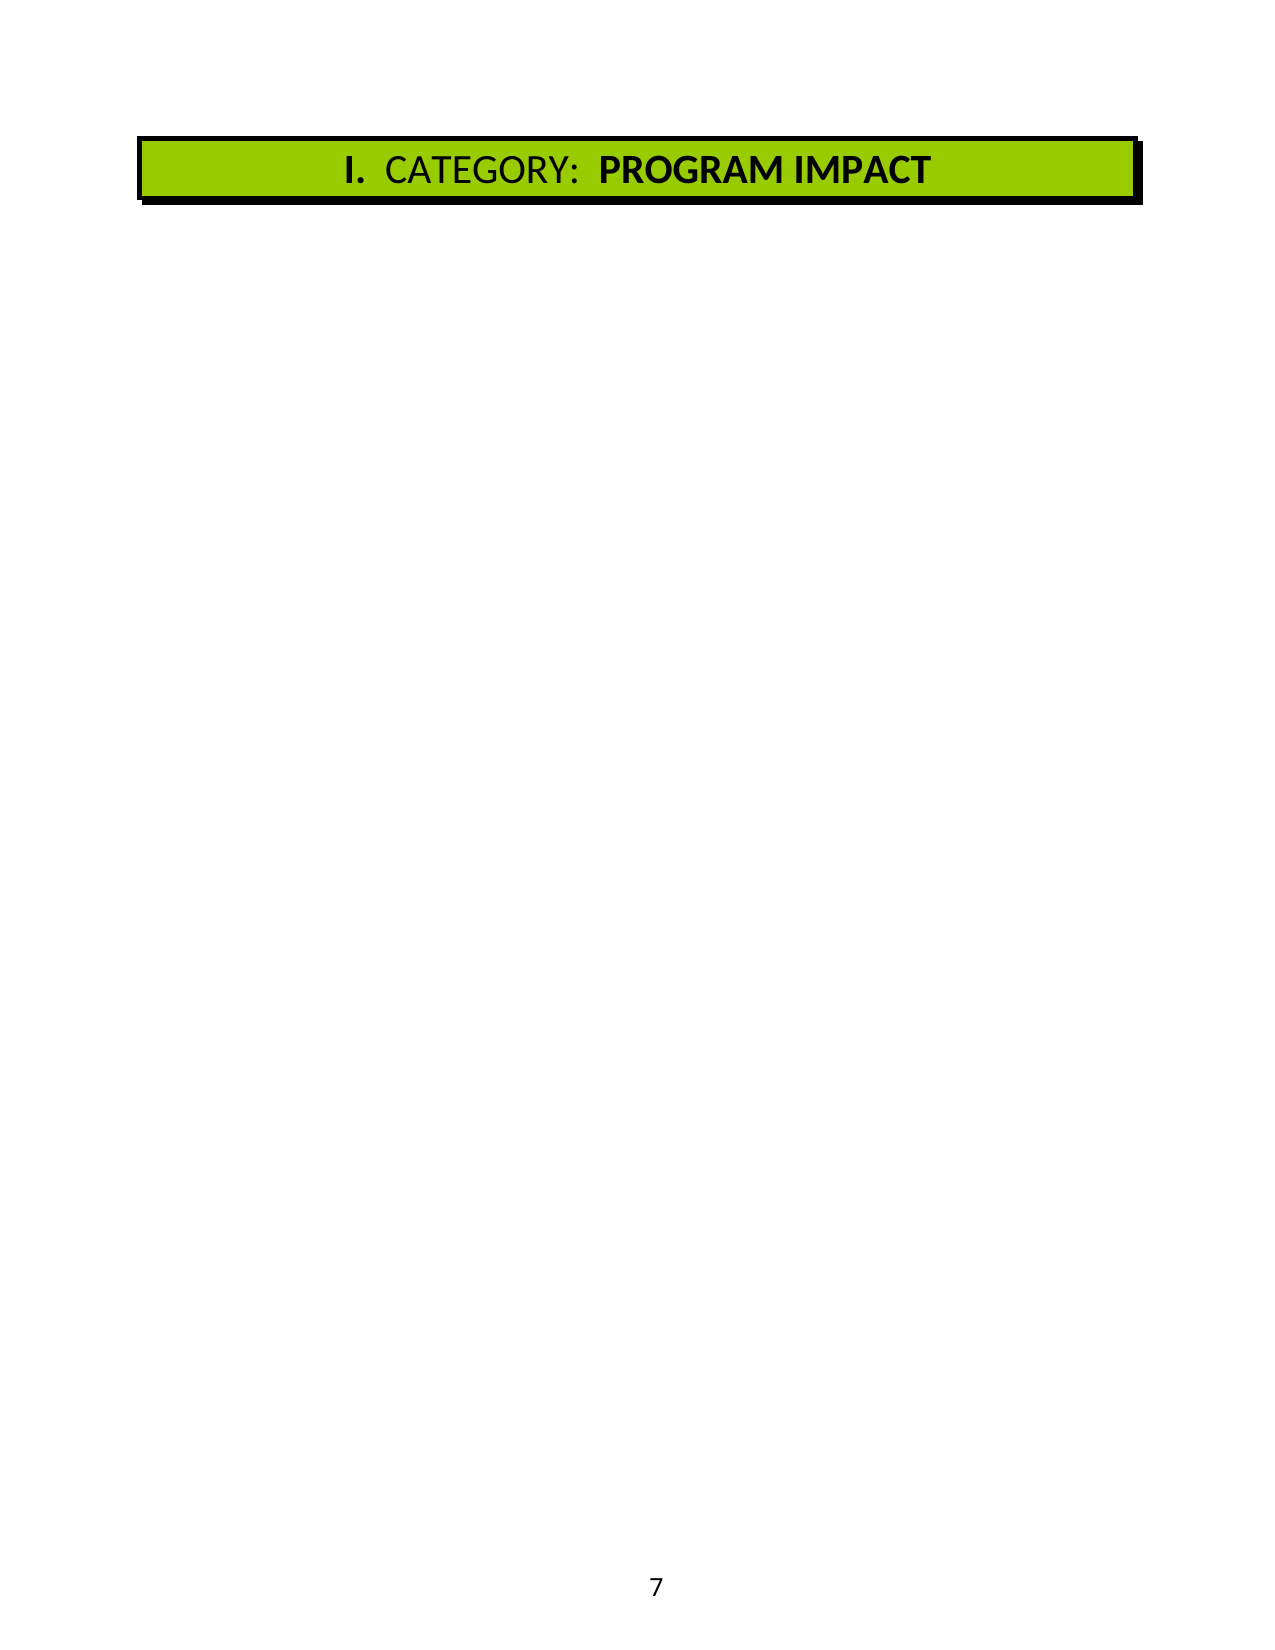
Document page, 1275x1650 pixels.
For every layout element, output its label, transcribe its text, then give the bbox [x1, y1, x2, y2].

text I. CATEGORY: PROGRAM IMPACT [142, 141, 1133, 196]
